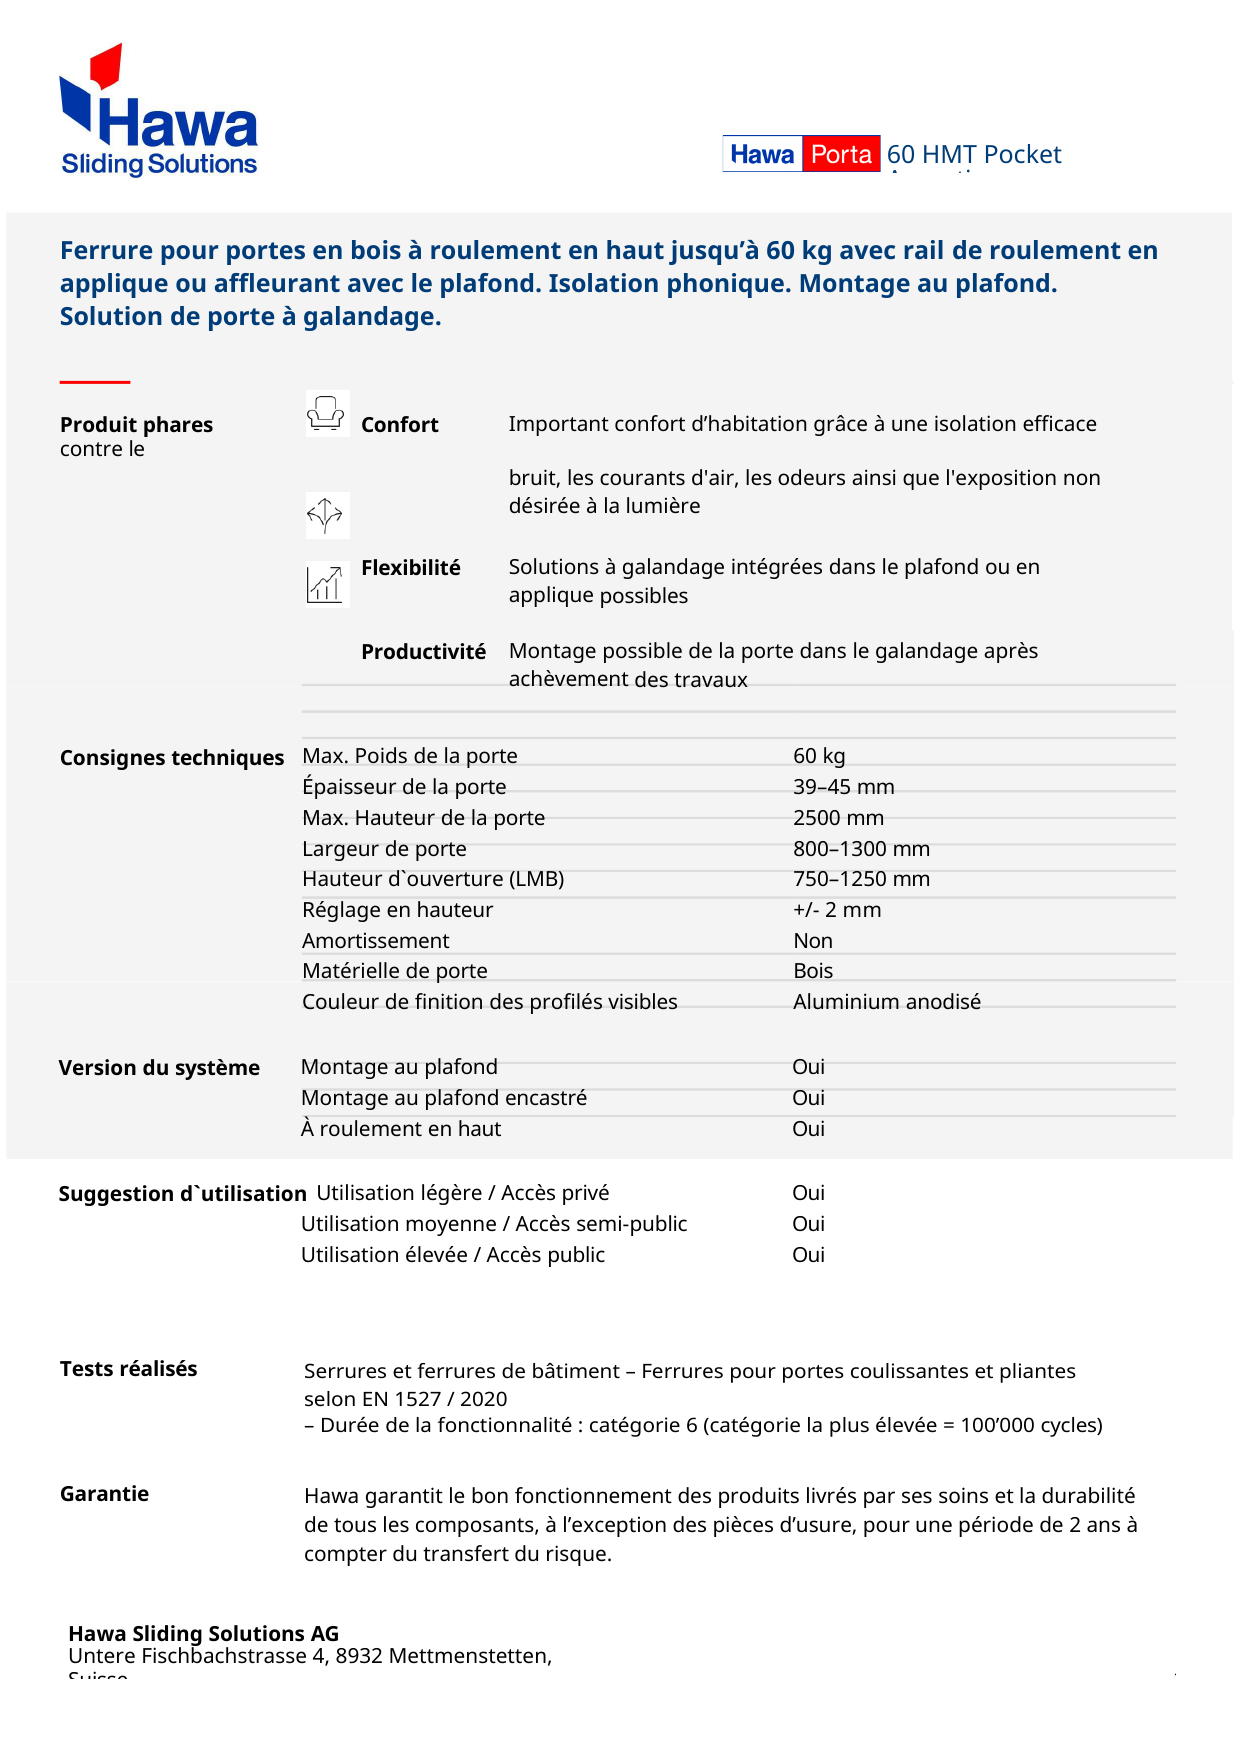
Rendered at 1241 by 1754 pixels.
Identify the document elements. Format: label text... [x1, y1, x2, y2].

text Produit phares Confort Important confort d’habitation grâce à une isolation efficace contre le [59, 413, 1161, 463]
text Matérielle de porte Bois [302, 957, 1161, 985]
text Hawa garantit le bon fonctionnement des produits livrés par ses soins et la durabilité de tous les composants, à l’exception des pièces d’usure, pour une période de 2 ans à compter du transfert du risque. [304, 1482, 1151, 1567]
picture [306, 491, 351, 540]
picture [306, 389, 351, 413]
text À roulement en haut Oui [48, 1114, 826, 1142]
text Productivité Montage possible de la porte dans le galandage après achèvement des travaux [361, 637, 1134, 694]
picture [58, 42, 259, 179]
text Serrures et ferrures de bâtiment – Ferrures pour portes coulissantes et pliantes selon EN 1527 / 2020 [304, 1357, 1111, 1413]
text – Durée de la fonctionnalité : catégorie 6 (catégorie la plus élevée = 100’000 cycles) [304, 1414, 1161, 1437]
text Flexibilité Solutions à galandage intégrées dans le plafond ou en applique possibles [361, 553, 1099, 610]
text Version du système Montage au plafond Oui [48, 1052, 826, 1082]
text Hauteur d`ouverture (LMB) 750–1250 mm [302, 864, 1161, 893]
text Montage au plafond encastré Oui [48, 1083, 826, 1111]
text Largeur de porte 800–1300 mm [302, 834, 1161, 862]
text Garantie [59, 1479, 201, 1507]
text Couleur de finition des profilés visibles Aluminium anodisé [302, 987, 1161, 1016]
text Réglage en hauteur +/- 2 mm [302, 895, 1161, 924]
text Amortissement Non [302, 926, 1161, 954]
text Consignes techniques Max. Poids de la porte 60 kg [59, 741, 1161, 771]
text Épaisseur de la porte 39–45 mm [302, 772, 1161, 801]
text bruit, les courants d'air, les odeurs ainsi que l'exposition non désirée à la lumière [508, 463, 1147, 519]
title Ferrure pour portes en bois à roulement en haut jusqu’à 60 kg avec rail de roulement en applique ou affleurant avec le plafond. Isolation phonique. Montage au plafond. Solution de porte à galandage. [59, 233, 1161, 333]
subtitle Tests réalisés [59, 1354, 201, 1382]
text Utilisation élevée / Accès public Oui [48, 1240, 826, 1268]
picture [722, 135, 881, 172]
picture [306, 560, 351, 609]
text Max. Hauteur de la porte 2500 mm [302, 803, 1161, 831]
text Suggestion d`utilisation Utilisation légère / Accès privé Oui [48, 1178, 826, 1208]
text Utilisation moyenne / Accès semi-public Oui [48, 1209, 826, 1237]
